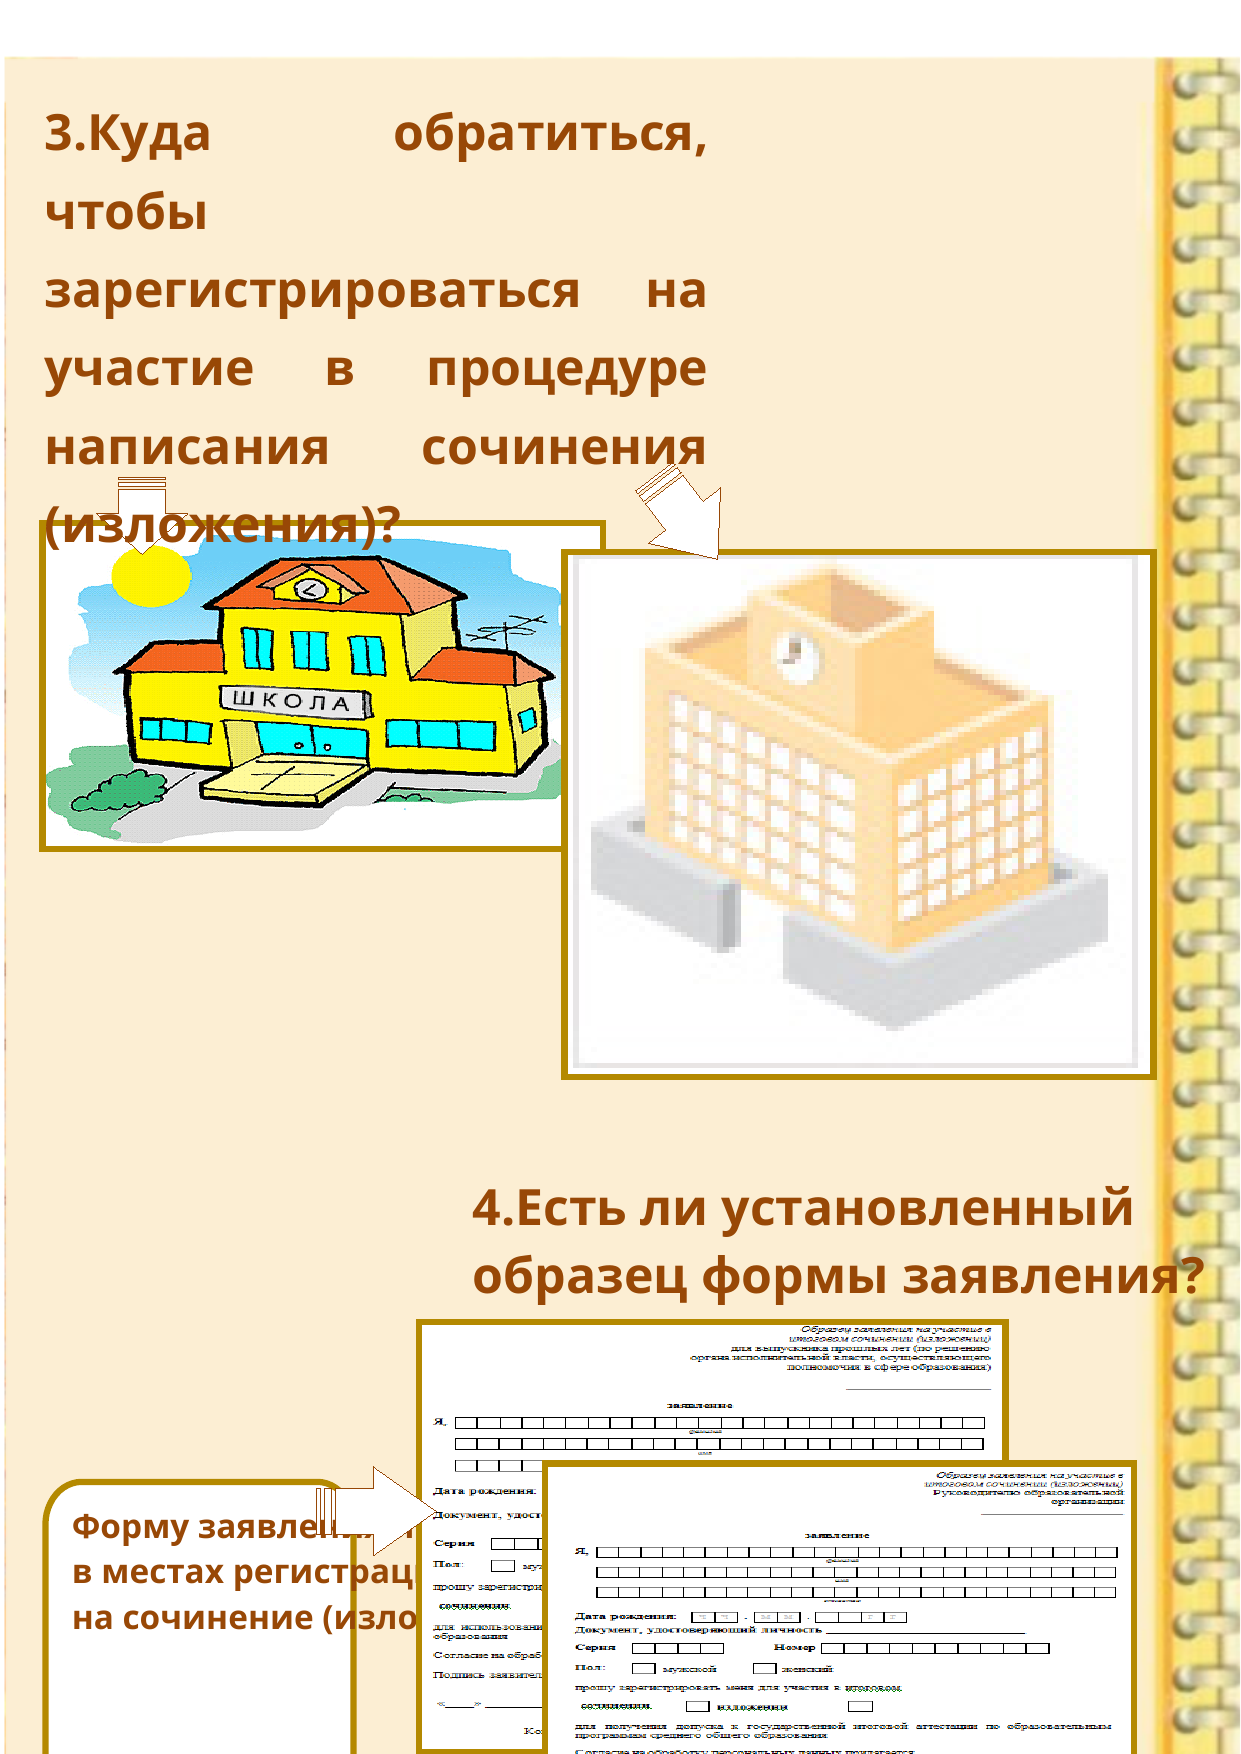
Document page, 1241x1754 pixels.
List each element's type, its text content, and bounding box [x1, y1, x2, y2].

picture [548, 1467, 1131, 1754]
picture [422, 1325, 1002, 1749]
picture [357, 1527, 416, 1754]
text 3.Куда обратиться, чтобы зарегистрироваться на участие в процедуре написания сочинения (изложения)? [44, 97, 709, 557]
picture [357, 1569, 363, 1579]
picture [404, 1615, 411, 1625]
text 4.Есть ли установленный образец формы заявления? [472, 1171, 1240, 1308]
picture [5, 59, 1239, 1754]
